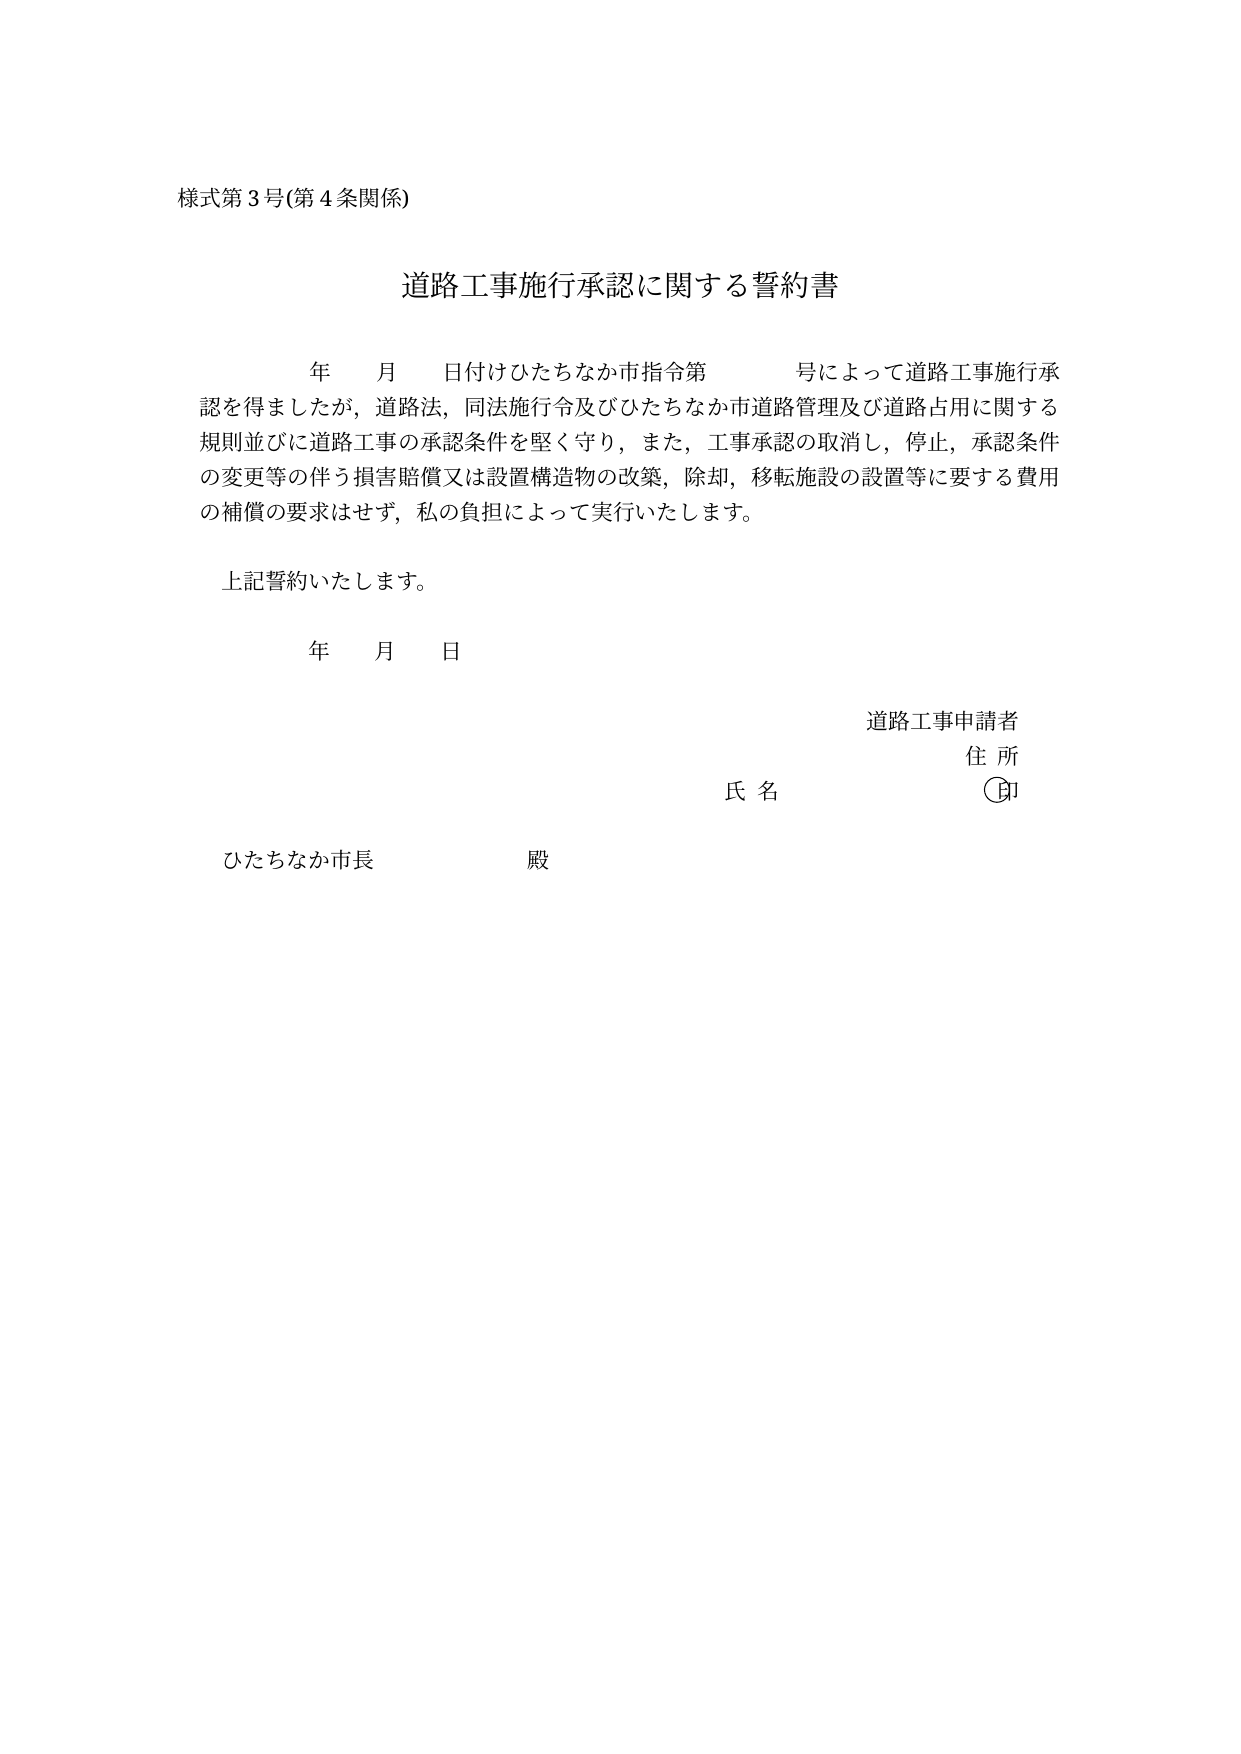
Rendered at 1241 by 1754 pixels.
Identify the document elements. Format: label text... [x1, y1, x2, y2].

text 道路工事申請者 [177, 702, 1019, 737]
text 道路工事施行承認に関する誓約書 [177, 249, 1063, 319]
text 年 月 日 [177, 633, 1063, 668]
text 氏名 印 [177, 772, 1019, 807]
text 住所 [177, 737, 1019, 772]
text 様式第3号(第4条関係) [177, 179, 1063, 214]
text ひたちなか市長 殿 [177, 842, 1063, 877]
text 年 月 日付けひたちなか市指令第 号によって道路工事施行承認を得ましたが，道路法，同法施行令及びひたちなか市道路管理及び道路占用に関する規則並びに道路工事の承認条件を堅く守り，また，工事承認の取消し，停止，承認条件の変更等の伴う損害賠償又は設置構造物の改築，除却，移転施設の設置等に要する費用の補償の要求はせず，私の負担によって実行いたします。 [177, 353, 1063, 528]
text 上記誓約いたします。 [177, 563, 1063, 598]
